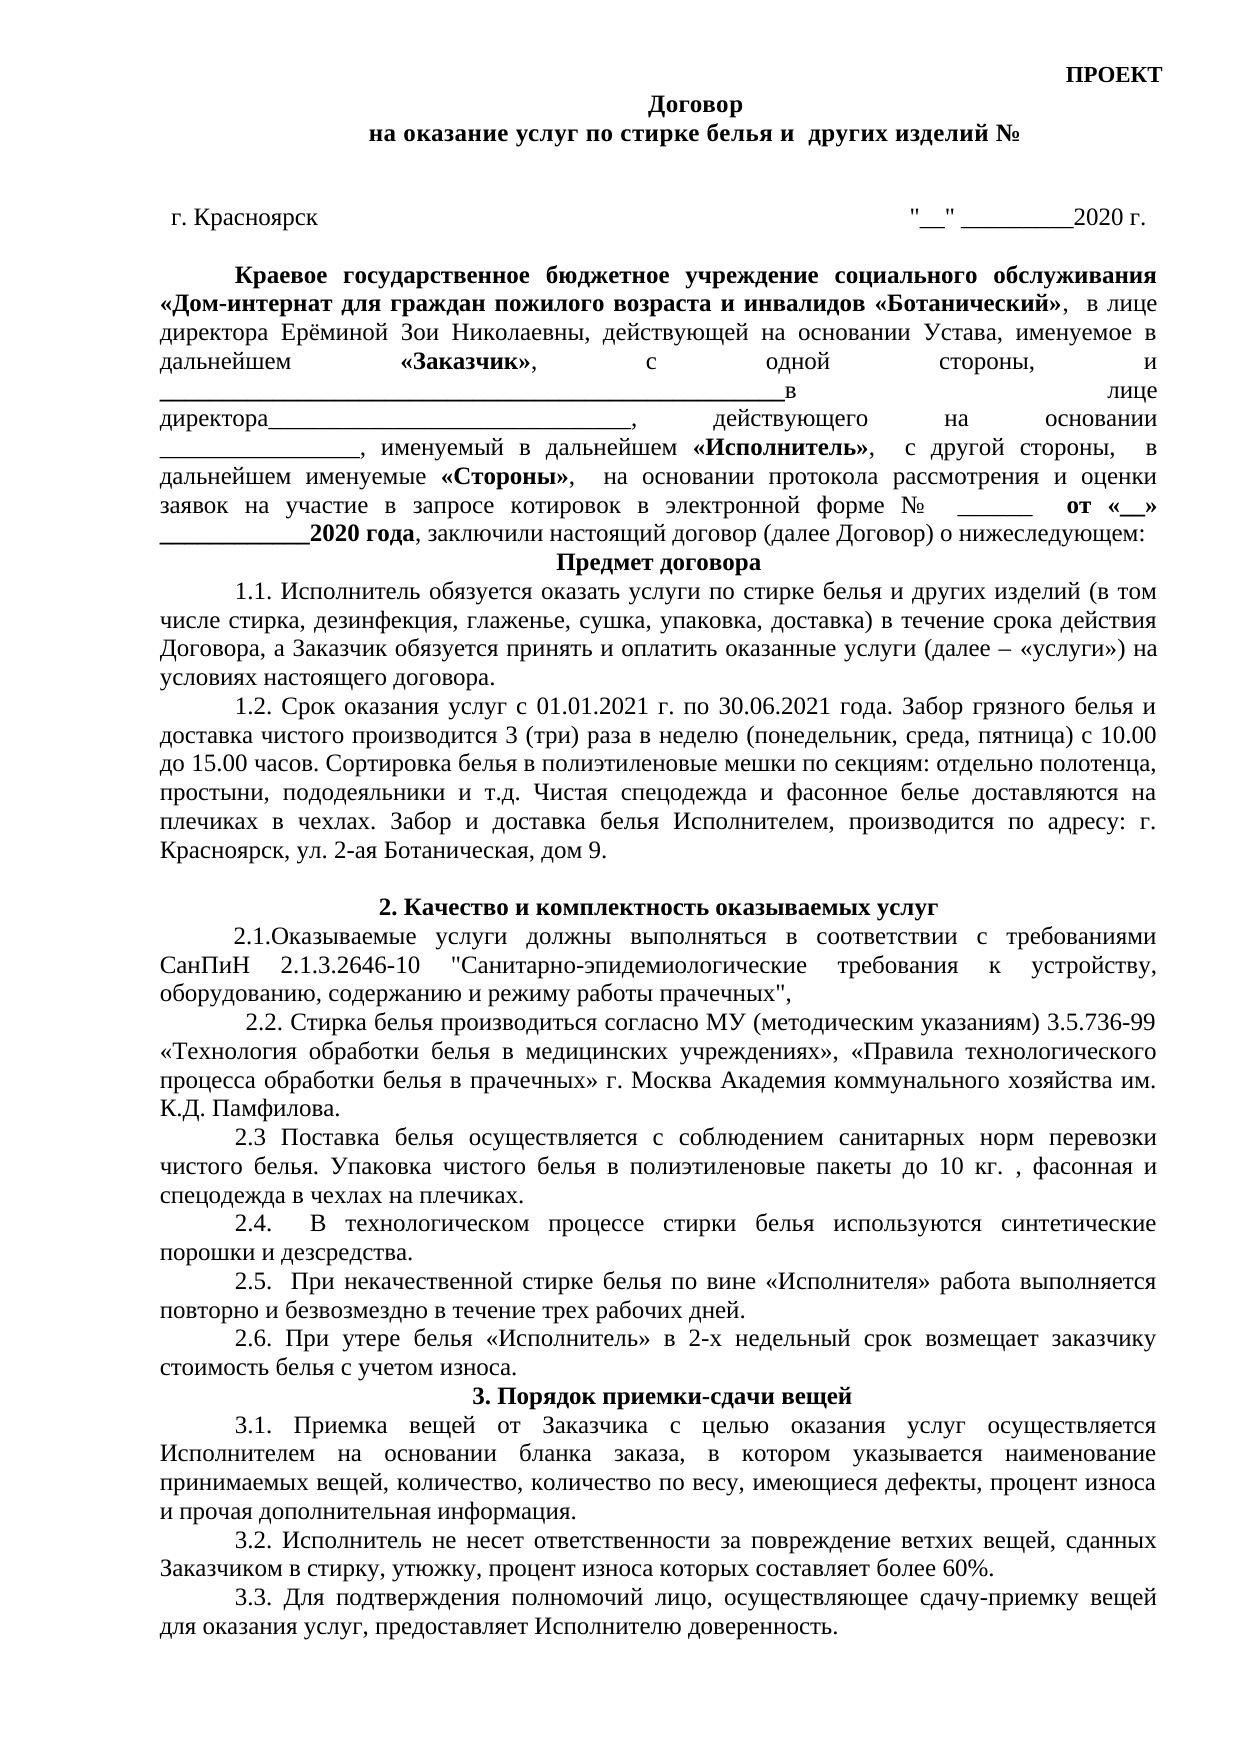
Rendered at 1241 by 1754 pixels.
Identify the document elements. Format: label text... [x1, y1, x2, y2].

text 3. Порядок приемки-сдачи вещей [159, 1381, 1157, 1410]
text 2.1.Оказываемые услуги должны выполняться в соответствии с требованиями СанПиН 2.1.3.2646-10 "Санитарно-эпидемиологические требования к устройству, оборудованию, содержанию и режиму работы прачечных", [159, 921, 1157, 1007]
title ПРОЕКТ [159, 56, 1162, 89]
text 2.5. При некачественной стирке белья по вине «Исполнителя» работа выполняется повторно и безвозмездно в течение трех рабочих дней. [159, 1266, 1157, 1323]
text 1.2. Срок оказания услуг с 01.01.2021 г. по 30.06.2021 года. Забор грязного белья и доставка чистого производится 3 (три) раза в неделю (понедельник, среда, пятница) с 10.00 до 15.00 часов. Сортировка белья в полиэтиленовые мешки по секциям: отдельно полотенца, простыни, пододеяльники и т.д. Чистая спецодежда и фасонное белье доставляются на плечиках в чехлах. Забор и доставка белья Исполнителем, производится по адресу: г. Красноярск, ул. 2-ая Ботаническая, дом 9. [159, 691, 1157, 863]
text Договор [159, 89, 1157, 118]
text 3.2. Исполнитель не несет ответственности за повреждение ветхих вещей, сданных Заказчиком в стирку, утюжку, процент износа которых составляет более 60%. [159, 1525, 1157, 1582]
text Краевое государственное бюджетное учреждение социального обслуживания «Дом-интернат для граждан пожилого возраста и инвалидов «Ботанический», в лице директора Ерёминой Зои Николаевны, действующей на основании Устава, именуемое в дальнейшем «Заказчик», с одной стороны, и __________________________________________________в лице директора_____________________________, действующего на основании ________________, именуемый в дальнейшем «Исполнитель», с другой стороны, в дальнейшем именуемые «Стороны», на основании протокола рассмотрения и оценки заявок на участие в запросе котировок в электронной форме № ______ от «__» ____________2020 года, заключили настоящий договор (далее Договор) о нижеследующем: [159, 260, 1157, 547]
table_header г. Красноярск [160, 202, 553, 231]
text на оказание услуг по стирке белья и других изделий № [159, 118, 1157, 147]
text 2.6. При утере белья «Исполнитель» в 2-х недельный срок возмещает заказчику стоимость белья с учетом износа. [159, 1323, 1157, 1381]
text 3.3. Для подтверждения полномочий лицо, осуществляющее сдачу-приемку вещей для оказания услуг, предоставляет Исполнителю доверенность. [159, 1582, 1157, 1640]
text 2. Качество и комплектность оказываемых услуг [159, 892, 1157, 921]
text Предмет договора [159, 547, 1157, 576]
text 2.4. В технологическом процессе стирки белья используются синтетические порошки и дезсредства. [159, 1208, 1157, 1266]
text 2.3 Поставка белья осуществляется с соблюдением санитарных норм перевозки чистого белья. Упаковка чистого белья в полиэтиленовые пакеты до . , фасонная и спецодежда в чехлах на плечиках. [159, 1122, 1157, 1208]
table_header "__" _________2020 г. [553, 202, 1157, 231]
text 2.2. Стирка белья производиться согласно МУ (методическим указаниям) 3.5.736-99 «Технология обработки белья в медицинских учреждениях», «Правила технологического процесса обработки белья в прачечных» г. Москва Академия коммунального хозяйства им. К.Д. Памфилова. [159, 1007, 1157, 1122]
text 1.1. Исполнитель обязуется оказать услуги по стирке белья и других изделий (в том числе стирка, дезинфекция, глаженье, сушка, упаковка, доставка) в течение срока действия Договора, а Заказчик обязуется принять и оплатить оказанные услуги (далее – «услуги») на условиях настоящего договора. [159, 576, 1157, 691]
text 3.1. Приемка вещей от Заказчика с целью оказания услуг осуществляется Исполнителем на основании бланка заказа, в котором указывается наименование принимаемых вещей, количество, количество по весу, имеющиеся дефекты, процент износа и прочая дополнительная информация. [159, 1410, 1157, 1525]
